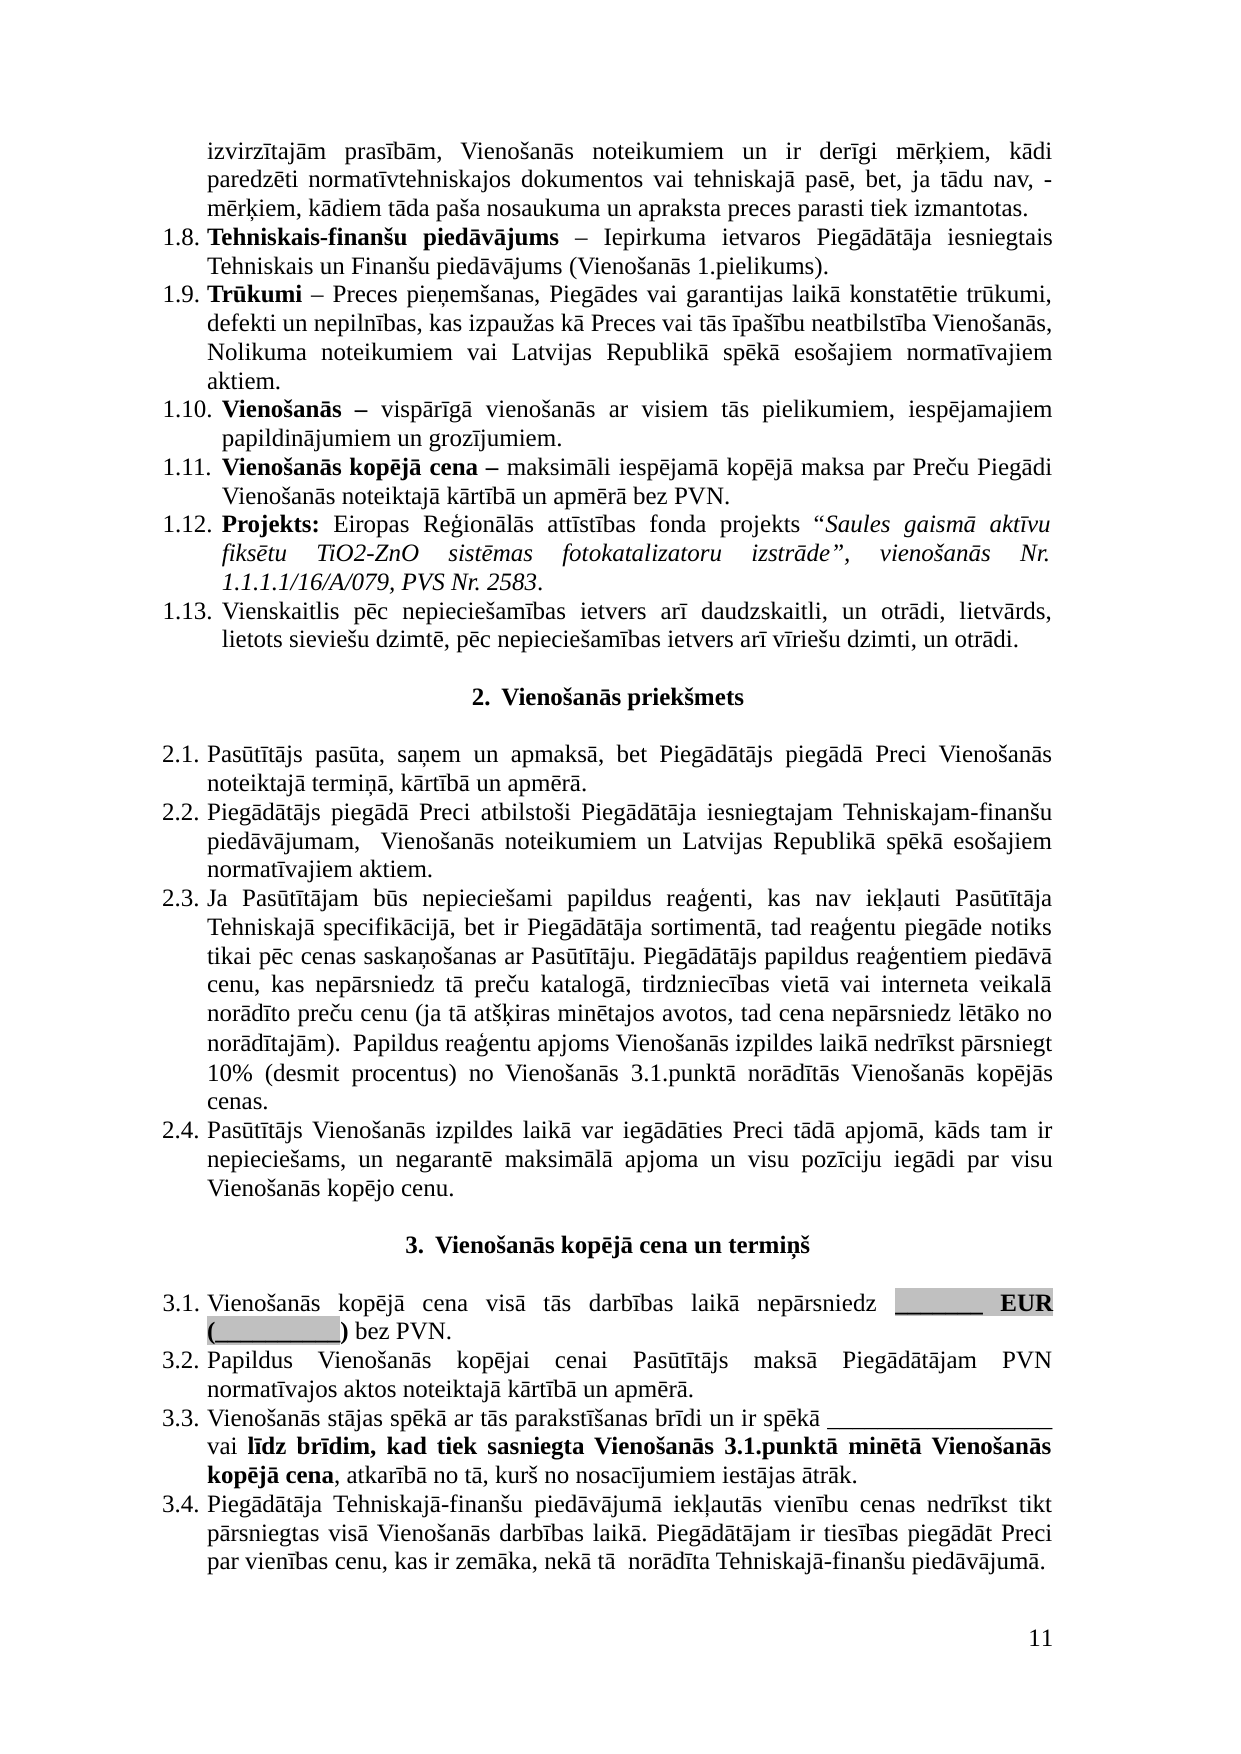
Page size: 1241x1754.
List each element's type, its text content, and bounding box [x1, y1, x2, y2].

list Piegādātāja Tehniskajā-finanšu piedāvājumā iekļautās vienību cenas nedrīkst tikt pārsniegtas visā Vienošanās darbības laikā. Piegādātājam ir tiesības piegādāt Preci par vienības cenu, kas ir zemāka, nekā tā norādīta Tehniskajā-finanšu piedāvājumā. [162, 1489, 1053, 1575]
list Pasūtītājs Vienošanās izpildes laikā var iegādāties Preci tādā apjomā, kāds tam ir nepieciešams, un negarantē maksimālā apjoma un visu pozīciju iegādi par visu Vienošanās kopējo cenu. [162, 1115, 1053, 1201]
list Trūkumi – Preces pieņemšanas, Piegādes vai garantijas laikā konstatētie trūkumi, defekti un nepilnības, kas izpaužas kā Preces vai tās īpašību neatbilstība Vienošanās, Nolikuma noteikumiem vai Latvijas Republikā spēkā esošajiem normatīvajiem aktiem. [162, 279, 1053, 394]
list Vienošanās stājas spēkā ar tās parakstīšanas brīdi un ir spēkā __________________ vai līdz brīdim, kad tiek sasniegta Vienošanās 3.1.punktā minētā Vienošanās kopējā cena, atkarībā no tā, kurš no nosacījumiem iestājas ātrāk. [162, 1403, 1053, 1489]
list Vienošanās priekšmets [162, 682, 1053, 711]
list Piegādātājs piegādā Preci atbilstoši Piegādātāja iesniegtajam Tehniskajam-finanšu piedāvājumam, Vienošanās noteikumiem un Latvijas Republikā spēkā esošajiem normatīvajiem aktiem. [162, 797, 1053, 883]
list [162, 136, 1053, 222]
list Projekts: Eiropas Reģionālās attīstības fonda projekts “Saules gaismā aktīvu fiksētu TiO2-ZnO sistēmas fotokatalizatoru izstrāde”, vienošanās Nr. 1.1.1.1/16/A/079, PVS Nr. 2583. [162, 509, 1053, 596]
list Pasūtītājs pasūta, saņem un apmaksā, bet Piegādātājs piegādā Preci Vienošanās noteiktajā termiņā, kārtībā un apmērā. [162, 739, 1053, 797]
list Vienskaitlis pēc nepieciešamības ietvers arī daudzskaitli, un otrādi, lietvārds, lietots sieviešu dzimtē, pēc nepieciešamības ietvers arī vīriešu dzimti, un otrādi. [162, 596, 1053, 653]
list Ja Pasūtītājam būs nepieciešami papildus reaģenti, kas nav iekļauti Pasūtītāja Tehniskajā specifikācijā, bet ir Piegādātāja sortimentā, tad reaģentu piegāde notiks tikai pēc cenas saskaņošanas ar Pasūtītāju. Piegādātājs papildus reaģentiem piedāvā cenu, kas nepārsniedz tā preču katalogā, tirdzniecības vietā vai interneta veikalā norādīto preču cenu (ja tā atšķiras minētajos avotos, tad cena nepārsniedz lētāko no norādītajām). Papildus reaģentu apjoms Vienošanās izpildes laikā nedrīkst pārsniegt 10% (desmit procentus) no Vienošanās 3.1.punktā norādītās Vienošanās kopējās cenas. [162, 883, 1053, 1115]
list Vienošanās kopējā cena visā tās darbības laikā nepārsniedz _______ EUR (__________) bez PVN. [162, 1288, 1053, 1345]
list Tehniskais-finanšu piedāvājums – Iepirkuma ietvaros Piegādātāja iesniegtais Tehniskais un Finanšu piedāvājums (Vienošanās 1.pielikums). [162, 222, 1053, 279]
list Vienošanās kopējā cena – maksimāli iespējamā kopējā maksa par Preču Piegādi Vienošanās noteiktajā kārtībā un apmērā bez PVN. [162, 452, 1053, 509]
list Vienošanās kopējā cena un termiņš [162, 1230, 1053, 1259]
list Papildus Vienošanās kopējai cenai Pasūtītājs maksā Piegādātājam PVN normatīvajos aktos noteiktajā kārtībā un apmērā. [162, 1345, 1053, 1403]
list Vienošanās – vispārīgā vienošanās ar visiem tās pielikumiem, iespējamajiem papildinājumiem un grozījumiem. [162, 394, 1053, 452]
